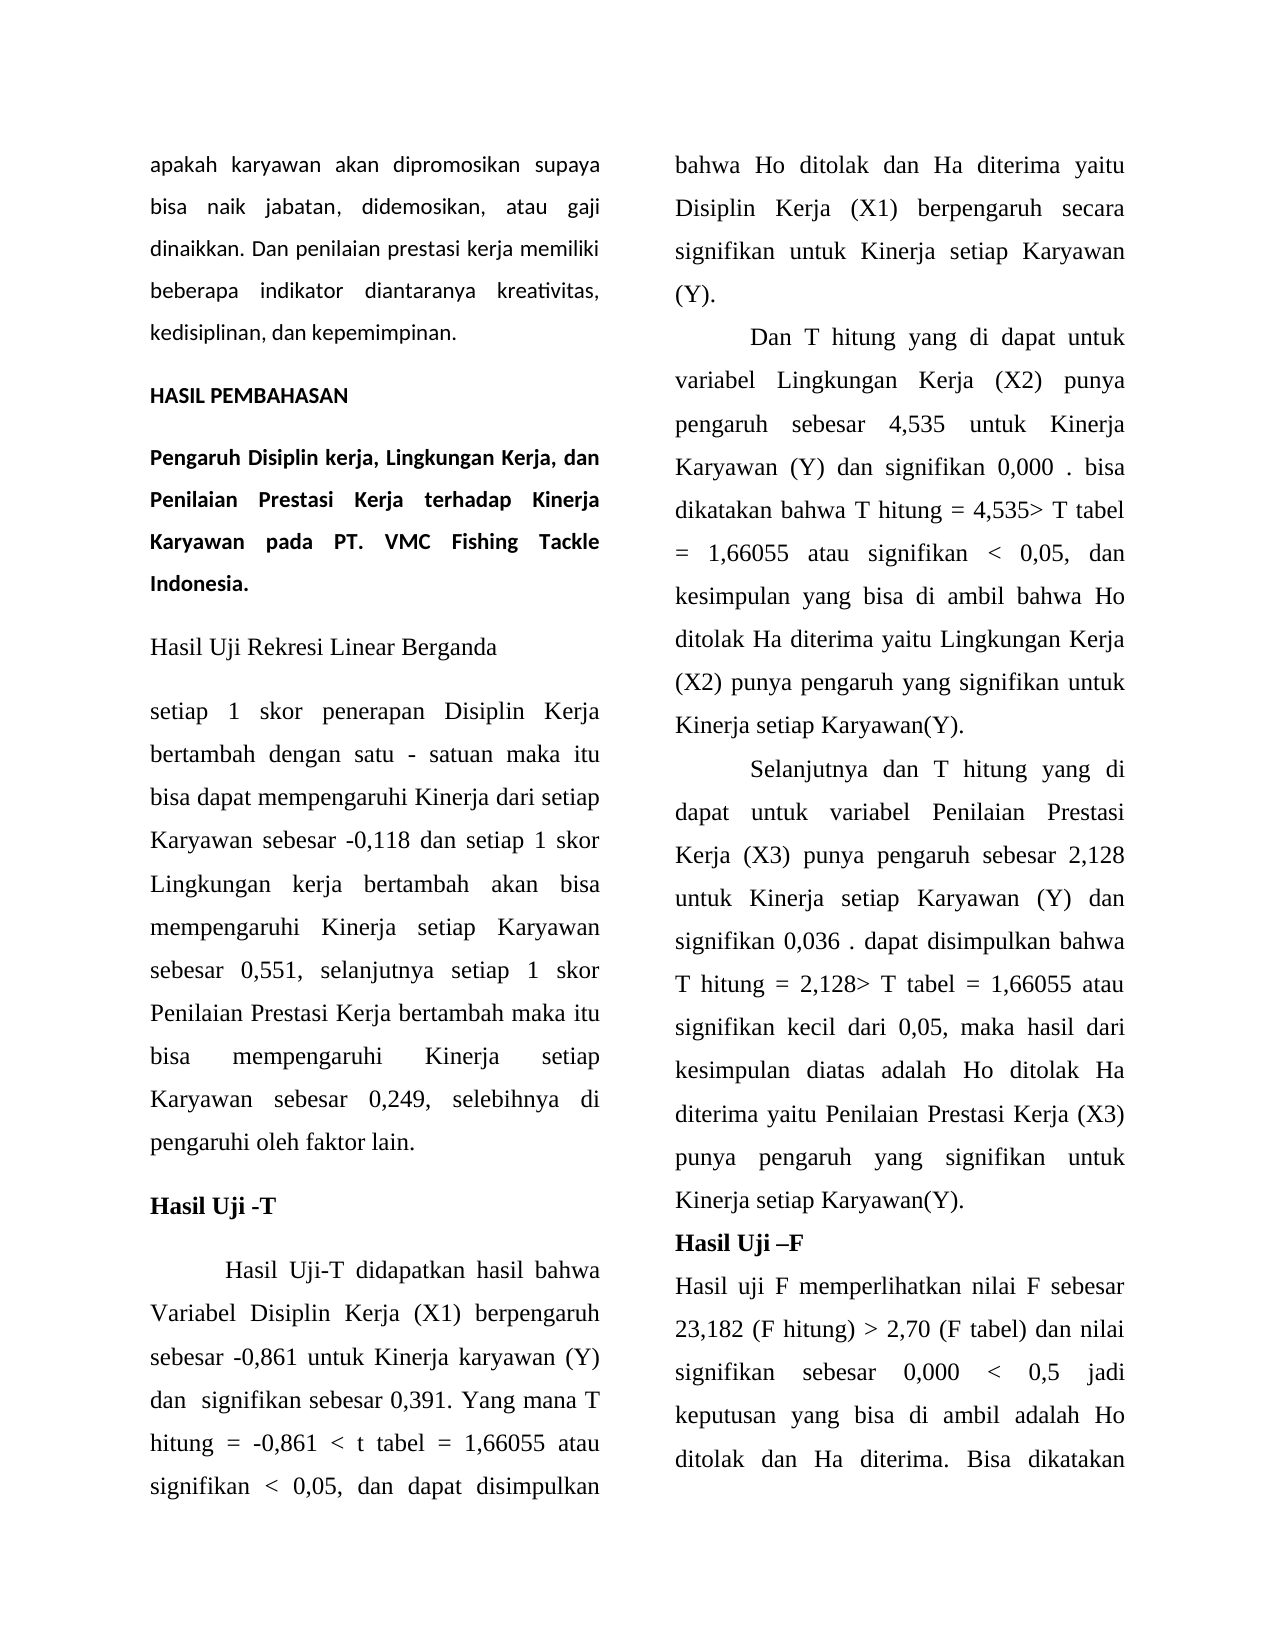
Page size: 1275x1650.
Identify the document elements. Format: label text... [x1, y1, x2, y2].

text Hasil Uji -T [150, 1191, 600, 1220]
text Hasil Uji –F [675, 1228, 1125, 1257]
text setiap 1 skor penerapan Disiplin Kerja bertambah dengan satu - satuan maka itu bisa dapat mempengaruhi Kinerja dari setiap Karyawan sebesar -0,118 dan setiap 1 skor Lingkungan kerja bertambah akan bisa mempengaruhi Kinerja setiap Karyawan sebesar 0,551, selanjutnya setiap 1 skor Penilaian Prestasi Kerja bertambah maka itu bisa mempengaruhi Kinerja setiap Karyawan sebesar 0,249, selebihnya di pengaruhi oleh faktor lain. [150, 696, 600, 1156]
text Hasil Uji-T didapatkan hasil bahwa Variabel Disiplin Kerja (X1) berpengaruh sebesar -0,861 untuk Kinerja karyawan (Y) dan signifikan sebesar 0,391. Yang mana T hitung = -0,861 < t tabel = 1,66055 atau signifikan < 0,05, dan dapat disimpulkan bahwa Ho ditolak dan Ha diterima yaitu Disiplin Kerja (X1) berpengaruh secara signifikan untuk Kinerja setiap Karyawan (Y). [675, 150, 1125, 308]
text Selanjutnya dan T hitung yang di dapat untuk variabel Penilaian Prestasi Kerja (X3) punya pengaruh sebesar 2,128 untuk Kinerja setiap Karyawan (Y) dan signifikan 0,036 . dapat disimpulkan bahwa T hitung = 2,128> T tabel = 1,66055 atau signifikan kecil dari 0,05, maka hasil dari kesimpulan diatas adalah Ho ditolak Ha diterima yaitu Penilaian Prestasi Kerja (X3) punya pengaruh yang signifikan untuk Kinerja setiap Karyawan(Y). [675, 754, 1125, 1214]
text HASIL PEMBAHASAN [150, 381, 600, 409]
text Pengaruh Disiplin kerja, Lingkungan Kerja, dan Penilaian Prestasi Kerja terhadap Kinerja Karyawan pada PT. VMC Fishing Tackle Indonesia. [150, 443, 600, 597]
text Dan T hitung yang di dapat untuk variabel Lingkungan Kerja (X2) punya pengaruh sebesar 4,535 untuk Kinerja Karyawan (Y) dan signifikan 0,000 . bisa dikatakan bahwa T hitung = 4,535> T tabel = 1,66055 atau signifikan < 0,05, dan kesimpulan yang bisa di ambil bahwa Ho ditolak Ha diterima yaitu Lingkungan Kerja (X2) punya pengaruh yang signifikan untuk Kinerja setiap Karyawan(Y). [675, 322, 1125, 739]
text Hasil Uji Rekresi Linear Berganda [150, 632, 600, 661]
text Hasil Uji-T didapatkan hasil bahwa Variabel Disiplin Kerja (X1) berpengaruh sebesar -0,861 untuk Kinerja karyawan (Y) dan signifikan sebesar 0,391. Yang mana T hitung = -0,861 < t tabel = 1,66055 atau signifikan < 0,05, dan dapat disimpulkan bahwa Ho ditolak dan Ha diterima yaitu Disiplin Kerja (X1) berpengaruh secara signifikan untuk Kinerja setiap Karyawan (Y). [150, 1255, 600, 1500]
